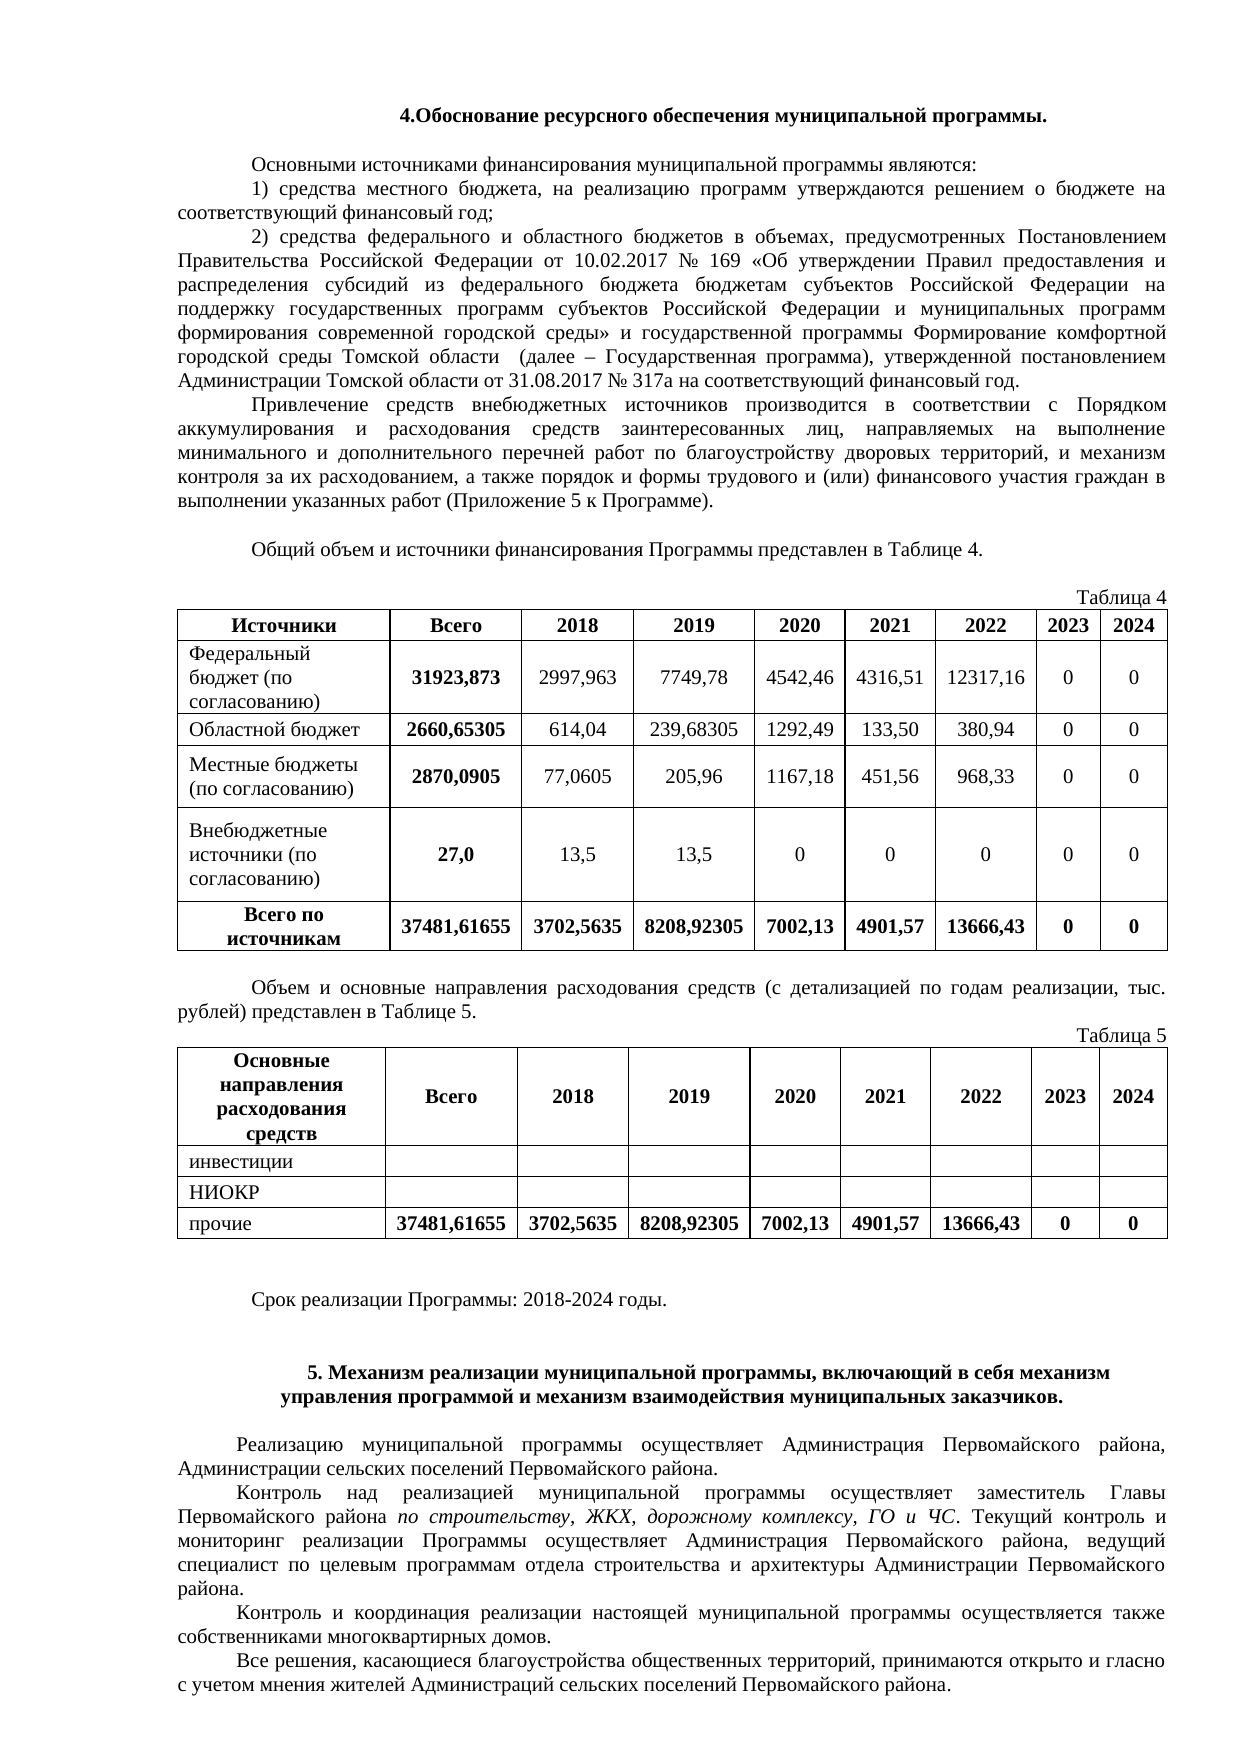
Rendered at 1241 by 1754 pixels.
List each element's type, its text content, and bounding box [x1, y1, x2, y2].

table_cell 31923,873 [391, 641, 521, 713]
table_cell [518, 1177, 628, 1207]
text Таблица 5 [177, 1023, 1167, 1047]
table_cell 968,33 [936, 746, 1036, 807]
table_header 2021 [841, 1048, 930, 1144]
text Контроль и координация реализации настоящей муниципальной программы осуществляется также собственниками многоквартирных домов. [177, 1600, 1167, 1648]
table_cell 2997,963 [522, 641, 633, 713]
table_cell 13,5 [522, 808, 633, 901]
table_header Основные направления расходования средств [178, 1048, 385, 1144]
table_cell [1100, 1146, 1167, 1176]
table_header 2021 [846, 610, 935, 640]
table_header 2019 [634, 610, 754, 640]
table_header 2022 [936, 610, 1036, 640]
table_cell 1167,18 [755, 746, 844, 807]
table_cell 13666,43 [931, 1208, 1031, 1238]
table_header 2018 [522, 610, 633, 640]
table_cell 239,68305 [634, 714, 754, 744]
text Общий объем и источники финансирования Программы представлен в Таблице 4. [177, 537, 1167, 561]
table_cell 0 [1037, 714, 1100, 744]
table_cell 0 [1101, 808, 1167, 901]
table_cell 7002,13 [751, 1208, 840, 1238]
table_header 2024 [1101, 610, 1167, 640]
table_cell прочие [178, 1208, 385, 1238]
table_cell 4901,57 [841, 1208, 930, 1238]
text Все решения, касающиеся благоустройства общественных территорий, принимаются открыто и гласно с учетом мнения жителей Администраций сельских поселений Первомайского района. [177, 1648, 1167, 1696]
text 1) средства местного бюджета, на реализацию программ утверждаются решением о бюджете на соответствующий финансовый год; [177, 176, 1167, 224]
text Контроль над реализацией муниципальной программы осуществляет заместитель Главы Первомайского района по строительству, ЖКХ, дорожному комплексу, ГО и ЧС. Текущий контроль и мониторинг реализации Программы осуществляет Администрация Первомайского района, ведущий специалист по целевым программам отдела строительства и архитектуры Администрации Первомайского района. [177, 1480, 1167, 1600]
table_cell 7002,13 [755, 902, 844, 950]
table_cell [629, 1177, 749, 1207]
table_cell НИОКР [178, 1177, 385, 1207]
table_cell 0 [1100, 1208, 1167, 1238]
table_cell 0 [755, 808, 844, 901]
table_cell 13,5 [634, 808, 754, 901]
table_cell 37481,61655 [386, 1208, 517, 1238]
table_cell Местные бюджеты (по согласованию) [178, 746, 389, 807]
text Привлечение средств внебюджетных источников производится в соответствии с Порядком аккумулирования и расходования средств заинтересованных лиц, направляемых на выполнение минимального и дополнительного перечней работ по благоустройству дворовых территорий, и механизм контроля за их расходованием, а также порядок и формы трудового и (или) финансового участия граждан в выполнении указанных работ (Приложение 5 к Программе). [177, 392, 1167, 512]
table_header 2019 [629, 1048, 749, 1144]
table_cell 3702,5635 [518, 1208, 628, 1238]
table_cell 3702,5635 [522, 902, 633, 950]
text Основными источниками финансирования муниципальной программы являются: [177, 152, 1167, 176]
table_header 2020 [755, 610, 844, 640]
table_cell инвестиции [178, 1146, 385, 1176]
table_cell [629, 1146, 749, 1176]
table_header 2022 [931, 1048, 1031, 1144]
table_header 2018 [518, 1048, 628, 1144]
table_cell Всего по источникам [178, 902, 389, 950]
table_cell 0 [846, 808, 935, 901]
text 4.Обоснование ресурсного обеспечения муниципальной программы. [177, 103, 1240, 127]
table_cell [931, 1177, 1031, 1207]
table_cell 0 [1037, 746, 1100, 807]
table_cell 0 [1037, 808, 1100, 901]
table_cell 0 [1101, 746, 1167, 807]
table_cell [1032, 1146, 1099, 1176]
table_cell 0 [936, 808, 1036, 901]
table_cell 12317,16 [936, 641, 1036, 713]
text Объем и основные направления расходования средств (с детализацией по годам реализации, тыс. рублей) представлен в Таблице 5. [177, 975, 1167, 1023]
text Срок реализации Программы: 2018-2024 годы. [177, 1287, 1167, 1311]
table_cell 451,56 [846, 746, 935, 807]
table_cell [751, 1177, 840, 1207]
text Таблица 4 [177, 585, 1167, 609]
table_cell 4316,51 [846, 641, 935, 713]
table_header 2023 [1032, 1048, 1099, 1144]
table_header 2023 [1037, 610, 1100, 640]
table_cell 4542,46 [755, 641, 844, 713]
table_header Источники [178, 610, 389, 640]
table_cell [841, 1177, 930, 1207]
table_cell 37481,61655 [391, 902, 521, 950]
table_cell 205,96 [634, 746, 754, 807]
table_cell 13666,43 [936, 902, 1036, 950]
table_cell [386, 1177, 517, 1207]
table_cell Внебюджетные источники (по согласованию) [178, 808, 389, 901]
text 2) средства федерального и областного бюджетов в объемах, предусмотренных Постановлением Правительства Российской Федерации от 10.02.2017 № 169 «Об утверждении Правил предоставления и распределения субсидий из федерального бюджета бюджетам субъектов Российской Федерации на поддержку государственных программ субъектов Российской Федерации и муниципальных программ формирования современной городской среды» и государственной программы Формирование комфортной городской среды Томской области (далее – Государственная программа), утвержденной постановлением Администрации Томской области от 31.08.2017 № 317а на соответствующий финансовый год. [177, 224, 1167, 392]
table_header 2024 [1100, 1048, 1167, 1144]
table_cell 2870,0905 [391, 746, 521, 807]
table_cell [751, 1146, 840, 1176]
table_cell 8208,92305 [634, 902, 754, 950]
table_cell [841, 1146, 930, 1176]
table_cell 4901,57 [846, 902, 935, 950]
table_cell 27,0 [391, 808, 521, 901]
table_cell 0 [1037, 902, 1100, 950]
table_cell Федеральный бюджет (по согласованию) [178, 641, 389, 713]
table_header Всего [386, 1048, 517, 1144]
table_cell Областной бюджет [178, 714, 389, 744]
table_cell [518, 1146, 628, 1176]
table_cell [386, 1146, 517, 1176]
table_cell 0 [1101, 714, 1167, 744]
table_cell 77,0605 [522, 746, 633, 807]
table_cell [1032, 1177, 1099, 1207]
table_cell 0 [1037, 641, 1100, 713]
table_cell 7749,78 [634, 641, 754, 713]
text 5. Механизм реализации муниципальной программы, включающий в себя механизм управления программой и механизм взаимодействия муниципальных заказчиков. [177, 1359, 1167, 1408]
table_cell 614,04 [522, 714, 633, 744]
table_cell 380,94 [936, 714, 1036, 744]
table_cell [1100, 1177, 1167, 1207]
table_cell [931, 1146, 1031, 1176]
text Реализацию муниципальной программы осуществляет Администрация Первомайского района, Администрации сельских поселений Первомайского района. [177, 1432, 1167, 1480]
table_cell 0 [1032, 1208, 1099, 1238]
table_cell 0 [1101, 902, 1167, 950]
table_cell 133,50 [846, 714, 935, 744]
table_cell 0 [1101, 641, 1167, 713]
table_cell 8208,92305 [629, 1208, 749, 1238]
table_header Всего [391, 610, 521, 640]
table_cell 2660,65305 [391, 714, 521, 744]
table_cell 1292,49 [755, 714, 844, 744]
table_header 2020 [751, 1048, 840, 1144]
